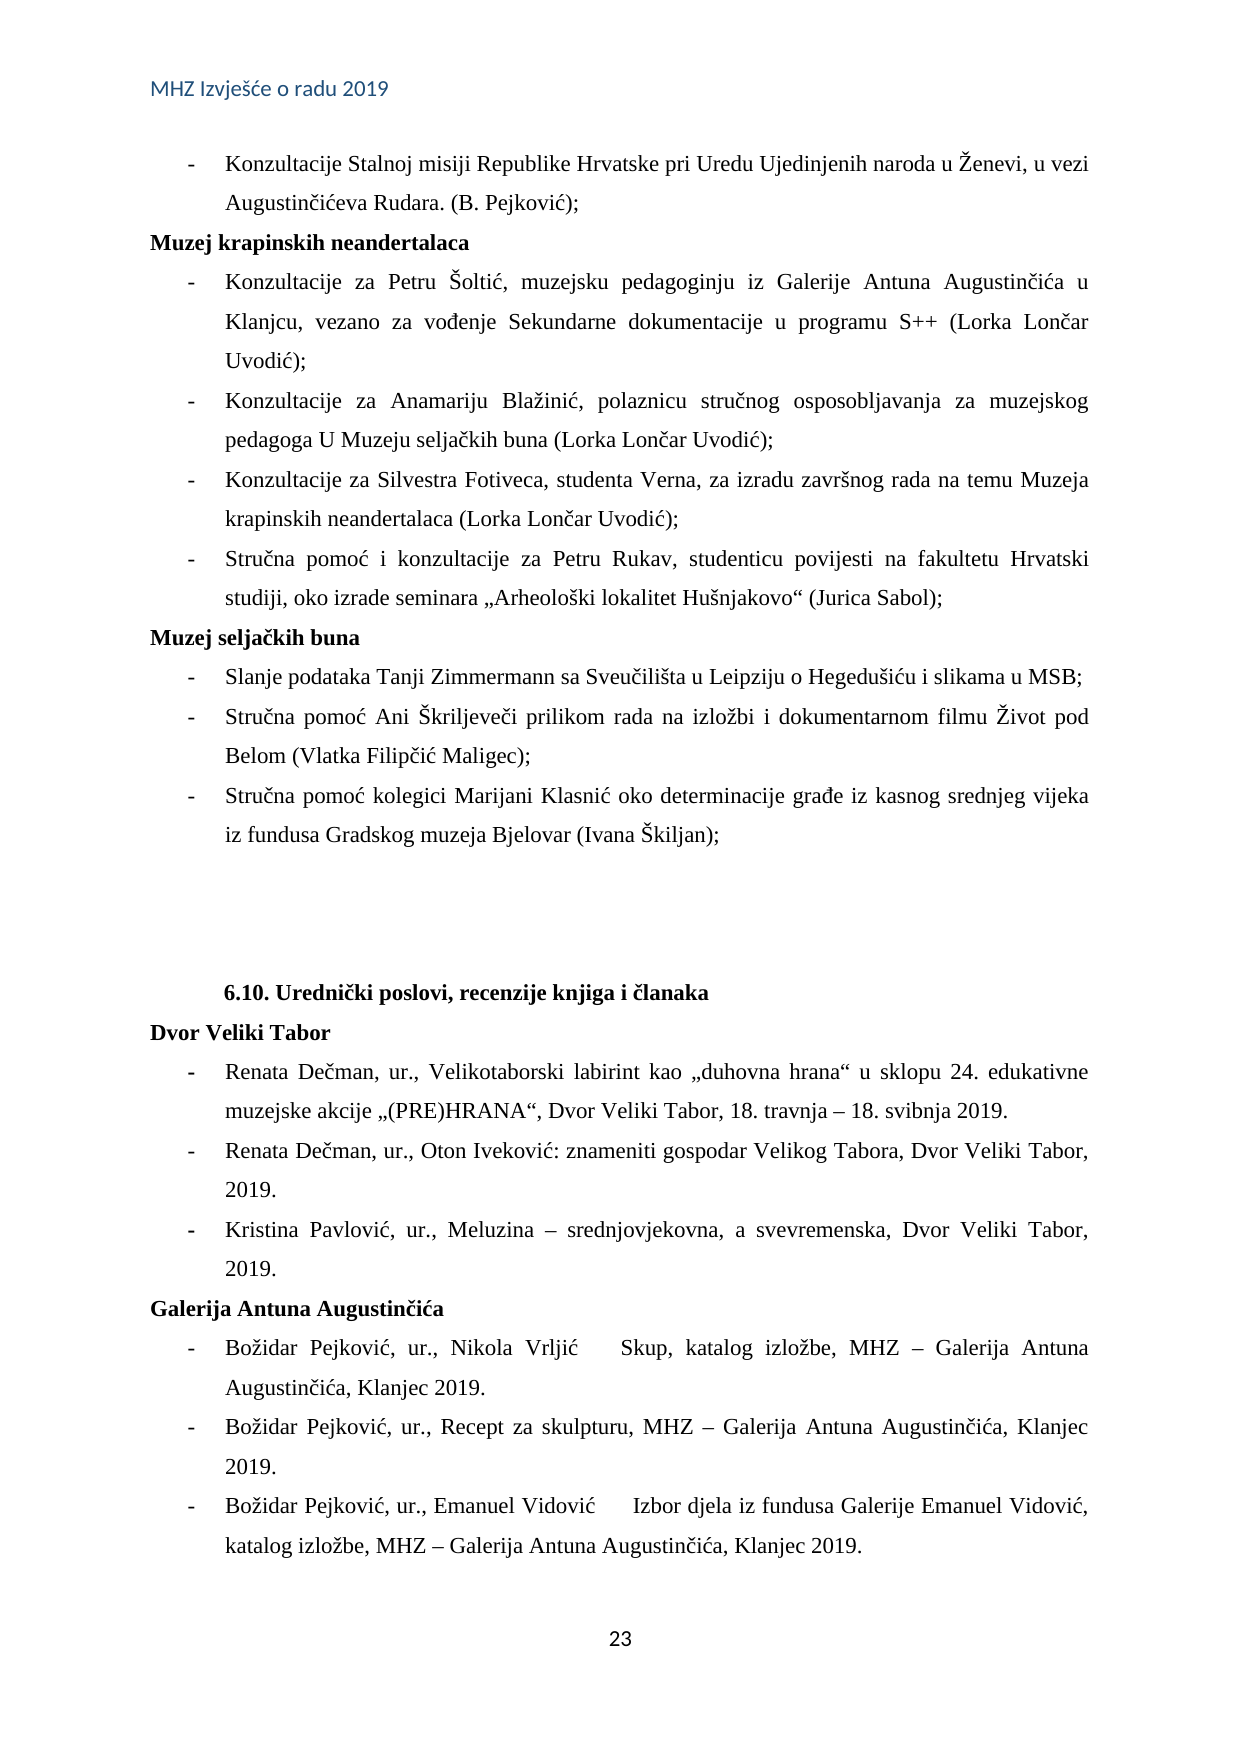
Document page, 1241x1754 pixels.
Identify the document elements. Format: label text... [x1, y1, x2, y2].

text Muzej seljačkih buna [150, 624, 1090, 650]
list Konzultacije Stalnoj misiji Republike Hrvatske pri Uredu Ujedinjenih naroda u Ženevi, u vezi Augustinčićeva Rudara. (B. Pejković); [187, 150, 1090, 216]
list Božidar Pejković, ur., Nikola Vrljić  Skup, katalog izložbe, MHZ – Galerija Antuna Augustinčića, Klanjec 2019. [187, 1334, 1090, 1400]
list Kristina Pavlović, ur., Meluzina – srednjovjekovna, a svevremenska, Dvor Veliki Tabor, 2019. [187, 1216, 1090, 1282]
list Renata Dečman, ur., Oton Iveković: znameniti gospodar Velikog Tabora, Dvor Veliki Tabor, 2019. [187, 1137, 1090, 1203]
list Stručna pomoć kolegici Marijani Klasnić oko determinacije građe iz kasnog srednjeg vijeka iz fundusa Gradskog muzeja Bjelovar (Ivana Škiljan); [187, 782, 1090, 847]
list Konzultacije za Petru Šoltić, muzejsku pedagoginju iz Galerije Antuna Augustinčića u Klanjcu, vezano za vođenje Sekundarne dokumentacije u programu S++ (Lorka Lončar Uvodić); [187, 268, 1090, 374]
list Stručna pomoć i konzultacije za Petru Rukav, studenticu povijesti na fakultetu Hrvatski studiji, oko izrade seminara „Arheološki lokalitet Hušnjakovo“ (Jurica Sabol); [187, 545, 1090, 611]
list Konzultacije za Silvestra Fotiveca, studenta Verna, za izradu završnog rada na temu Muzeja krapinskih neandertalaca (Lorka Lončar Uvodić); [187, 466, 1090, 532]
list Konzultacije za Anamariju Blažinić, polaznicu stručnog osposobljavanja za muzejskog pedagoga U Muzeju seljačkih buna (Lorka Lončar Uvodić); [187, 387, 1090, 453]
text Dvor Veliki Tabor [150, 1018, 1090, 1045]
list Stručna pomoć Ani Škriljeveči prilikom rada na izložbi i dokumentarnom filmu Život pod Belom (Vlatka Filipčić Maligec); [187, 703, 1090, 768]
list Božidar Pejković, ur., Recept za skulpturu, MHZ – Galerija Antuna Augustinčića, Klanjec 2019. [187, 1413, 1090, 1479]
list Božidar Pejković, ur., Emanuel Vidović  Izbor djela iz fundusa Galerije Emanuel Vidović, katalog izložbe, MHZ – Galerija Antuna Augustinčića, Klanjec 2019. [187, 1492, 1090, 1558]
list Slanje podataka Tanji Zimmermann sa Sveučilišta u Leipziju o Hegedušiću i slikama u MSB; [187, 663, 1090, 689]
list Renata Dečman, ur., Velikotaborski labirint kao „duhovna hrana“ u sklopu 24. edukativne muzejske akcije „(PRE)HRANA“, Dvor Veliki Tabor, 18. travnja – 18. svibnja 2019. [187, 1058, 1090, 1124]
text Muzej krapinskih neandertalaca [150, 229, 1090, 255]
text 6.10. Urednički poslovi, recenzije knjiga i članaka [150, 979, 1090, 1005]
text Galerija Antuna Augustinčića [150, 1295, 1090, 1321]
